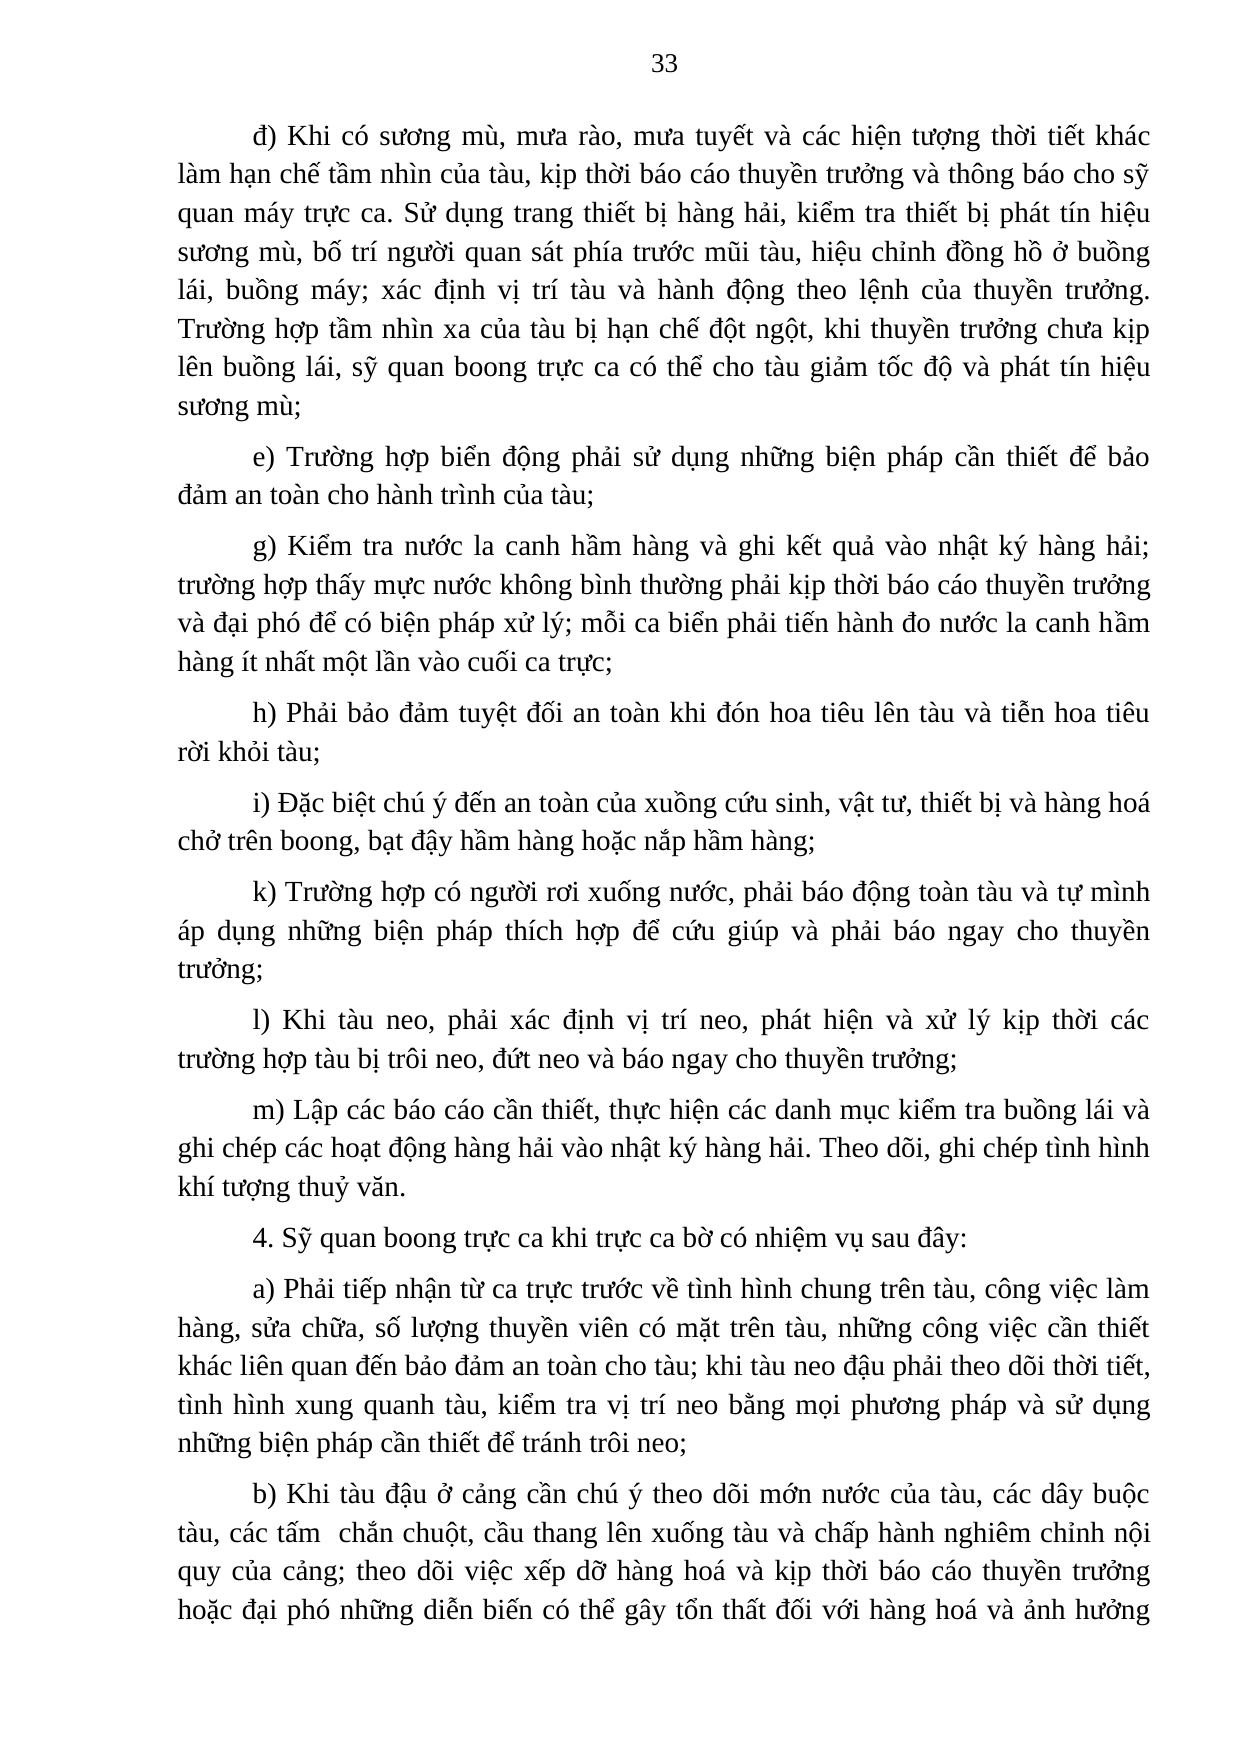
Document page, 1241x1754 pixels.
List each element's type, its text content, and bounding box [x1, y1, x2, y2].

text đ) Khi có sương mù, mưa rào, mưa tuyết và các hiện tượng thời tiết khác làm hạn chế tầm nhìn của tàu, kịp thời báo cáo thuyền trưởng và thông báo cho sỹ quan máy trực ca. Sử dụng trang thiết bị hàng hải, kiểm tra thiết bị phát tín hiệu sương mù, bố trí người quan sát phía trước mũi tàu, hiệu chỉnh đồng hồ ở buồng lái, buồng máy; xác định vị trí tàu và hành động theo lệnh của thuyền trưởng. Trường hợp tầm nhìn xa của tàu bị hạn chế đột ngột, khi thuyền trưởng chưa kịp lên buồng lái, sỹ quan boong trực ca có thể cho tàu giảm tốc độ và phát tín hiệu sương mù; [177, 118, 1152, 421]
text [177, 1476, 1152, 1626]
text g) Kiểm tra nước la canh hầm hàng và ghi kết quả vào nhật ký hàng hải; trường hợp thấy mực nước không bình thường phải kịp thời báo cáo thuyền trưởng và đại phó để có biện pháp xử lý; mỗi ca biển phải tiến hành đo nước la canh hầm hàng ít nhất một lần vào cuối ca trực; [177, 528, 1152, 678]
text m) Lập các báo cáo cần thiết, thực hiện các danh mục kiểm tra buồng lái và ghi chép các hoạt động hàng hải vào nhật ký hàng hải. Theo dõi, ghi chép tình hình khí tượng thuỷ văn. [177, 1092, 1152, 1203]
text 4. Sỹ quan boong trực ca khi trực ca bờ có nhiệm vụ sau đây: [177, 1220, 1152, 1254]
text i) Đặc biệt chú ý đến an toàn của xuồng cứu sinh, vật tư, thiết bị và hàng hoá chở trên boong, bạt đậy hầm hàng hoặc nắp hầm hàng; [177, 785, 1152, 857]
text e) Trường hợp biển động phải sử dụng những biện pháp cần thiết để bảo đảm an toàn cho hành trình của tàu; [177, 439, 1152, 511]
text l) Khi tàu neo, phải xác định vị trí neo, phát hiện và xử lý kịp thời các trường hợp tàu bị trôi neo, đứt neo và báo ngay cho thuyền trưởng; [177, 1002, 1152, 1074]
text a) Phải tiếp nhận từ ca trực trước về tình hình chung trên tàu, công việc làm hàng, sửa chữa, số lượng thuyền viên có mặt trên tàu, những công việc cần thiết khác liên quan đến bảo đảm an toàn cho tàu; khi tàu neo đậu phải theo dõi thời tiết, tình hình xung quanh tàu, kiểm tra vị trí neo bằng mọi phương pháp và sử dụng những biện pháp cần thiết để tránh trôi neo; [177, 1271, 1152, 1459]
text k) Trường hợp có người rơi xuống nước, phải báo động toàn tàu và tự mình áp dụng những biện pháp thích hợp để cứu giúp và phải báo ngay cho thuyền trưởng; [177, 874, 1152, 985]
text h) Phải bảo đảm tuyệt đối an toàn khi đón hoa tiêu lên tàu và tiễn hoa tiêu rời khỏi tàu; [177, 695, 1152, 767]
